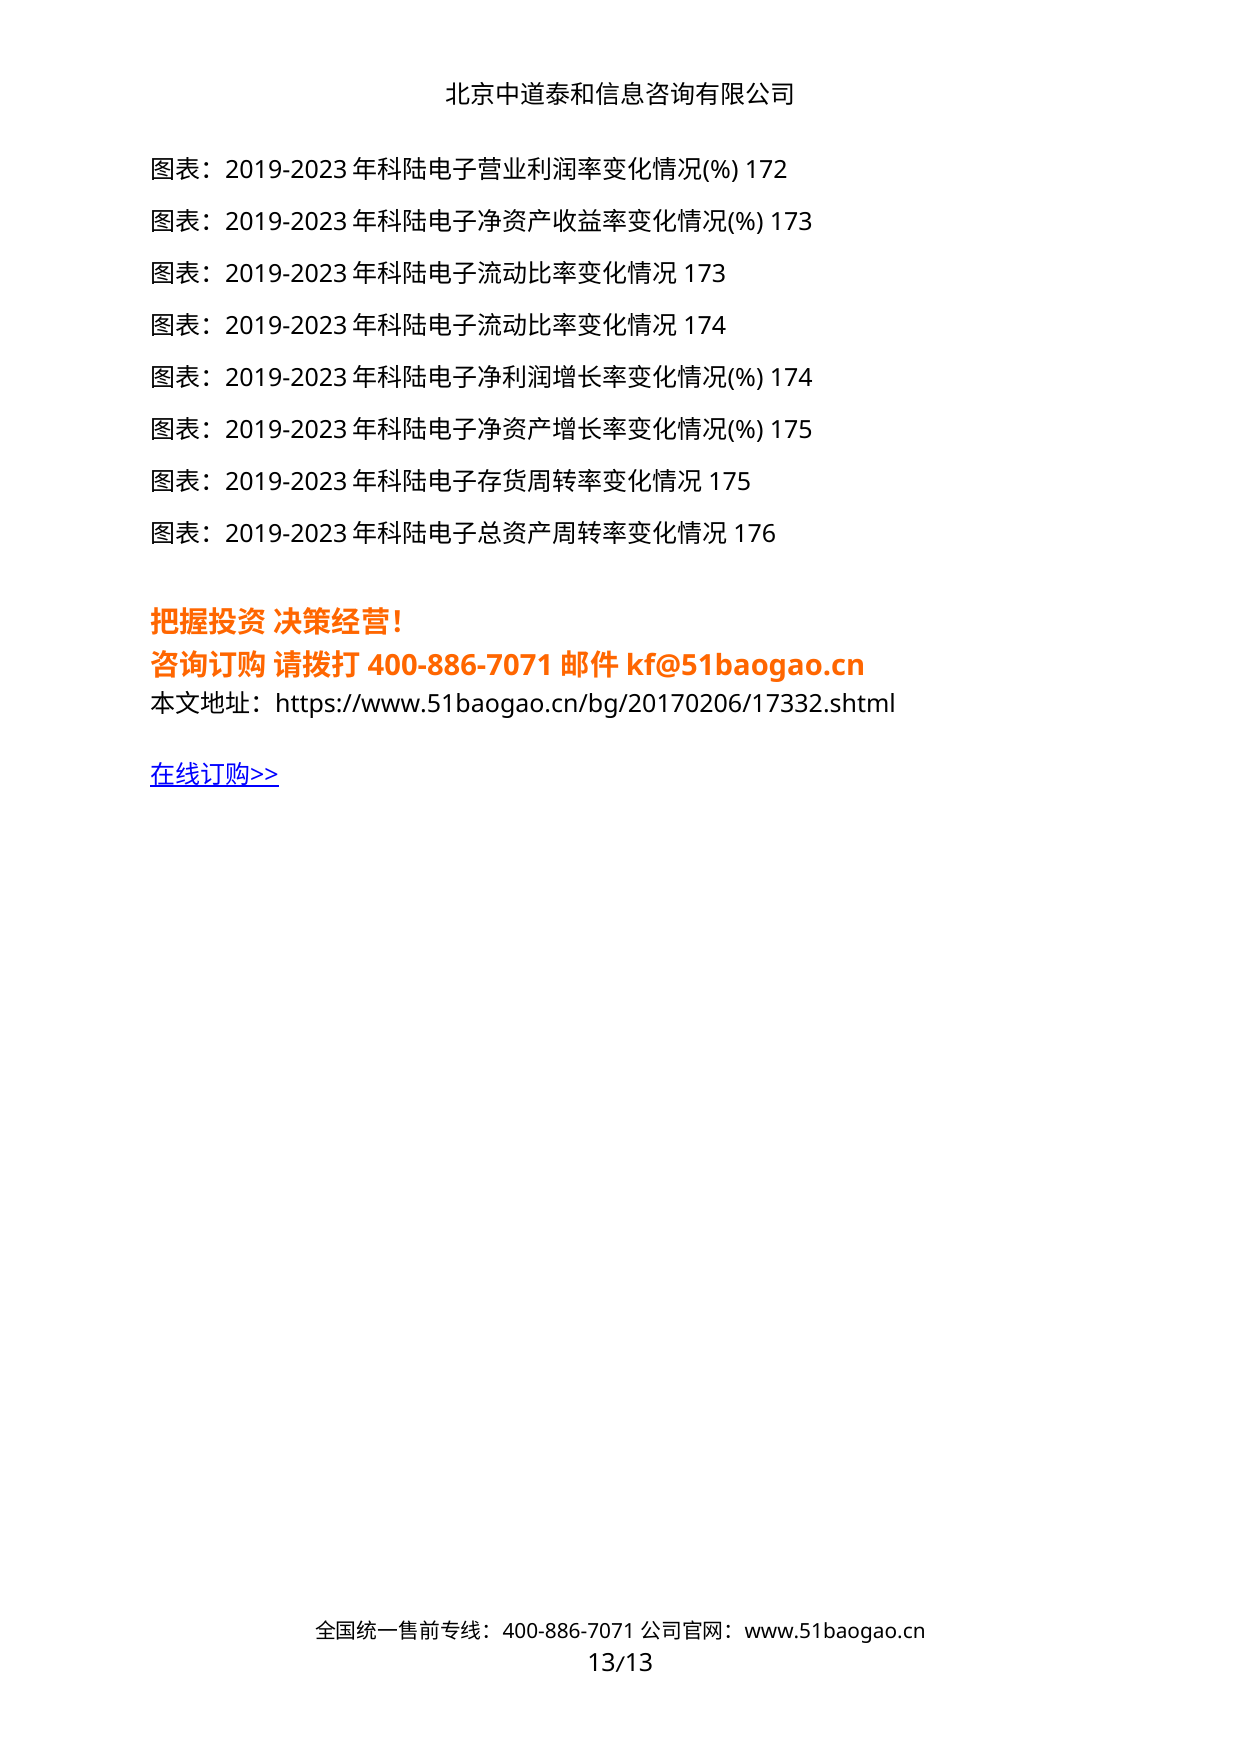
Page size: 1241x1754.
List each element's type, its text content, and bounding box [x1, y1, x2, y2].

text 图表：2019-2023年科陆电子流动比率变化情况 173 [150, 254, 1090, 290]
text 在线订购>> [150, 720, 1090, 790]
text 图表：2019-2023年科陆电子存货周转率变化情况 175 [150, 461, 1090, 497]
text 图表：2019-2023年科陆电子总资产周转率变化情况 176 [150, 513, 1090, 549]
text 图表：2019-2023年科陆电子净资产收益率变化情况(%) 173 [150, 202, 1090, 238]
text 把握投资 决策经营！咨询订购 请拨打 400-886-7071 邮件 kf@51baogao.cn本文地址：https://www.51baogao.cn/bg/20170206/17332.shtml [150, 565, 1090, 720]
text 图表：2019-2023年科陆电子流动比率变化情况 174 [150, 306, 1090, 342]
text 图表：2019-2023年科陆电子净资产增长率变化情况(%) 175 [150, 409, 1090, 446]
text 图表：2019-2023年科陆电子净利润增长率变化情况(%) 174 [150, 357, 1090, 394]
text 图表：2019-2023年科陆电子营业利润率变化情况(%) 172 [150, 150, 1090, 186]
